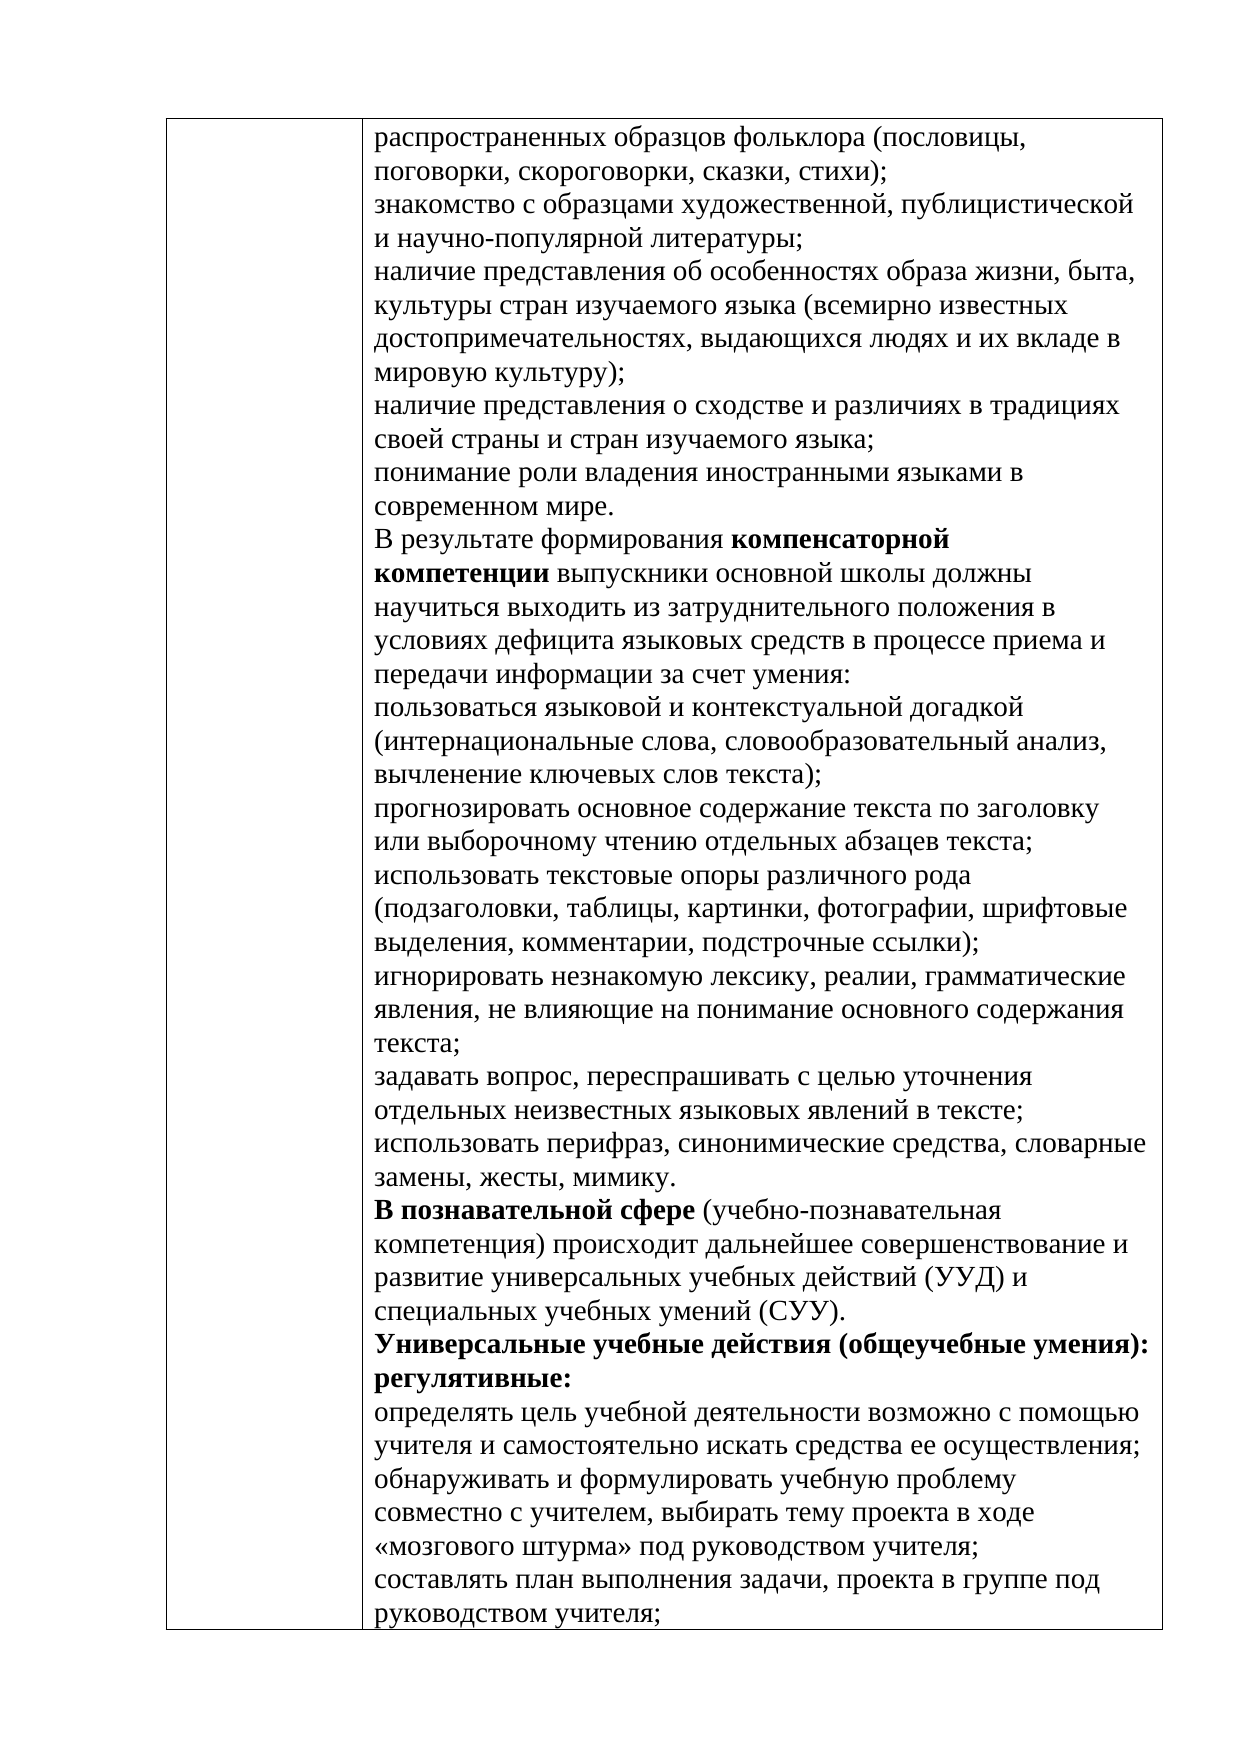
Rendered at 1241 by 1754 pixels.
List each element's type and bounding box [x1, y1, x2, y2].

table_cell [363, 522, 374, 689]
table_cell [167, 119, 362, 1628]
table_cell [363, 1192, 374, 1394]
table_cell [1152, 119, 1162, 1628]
